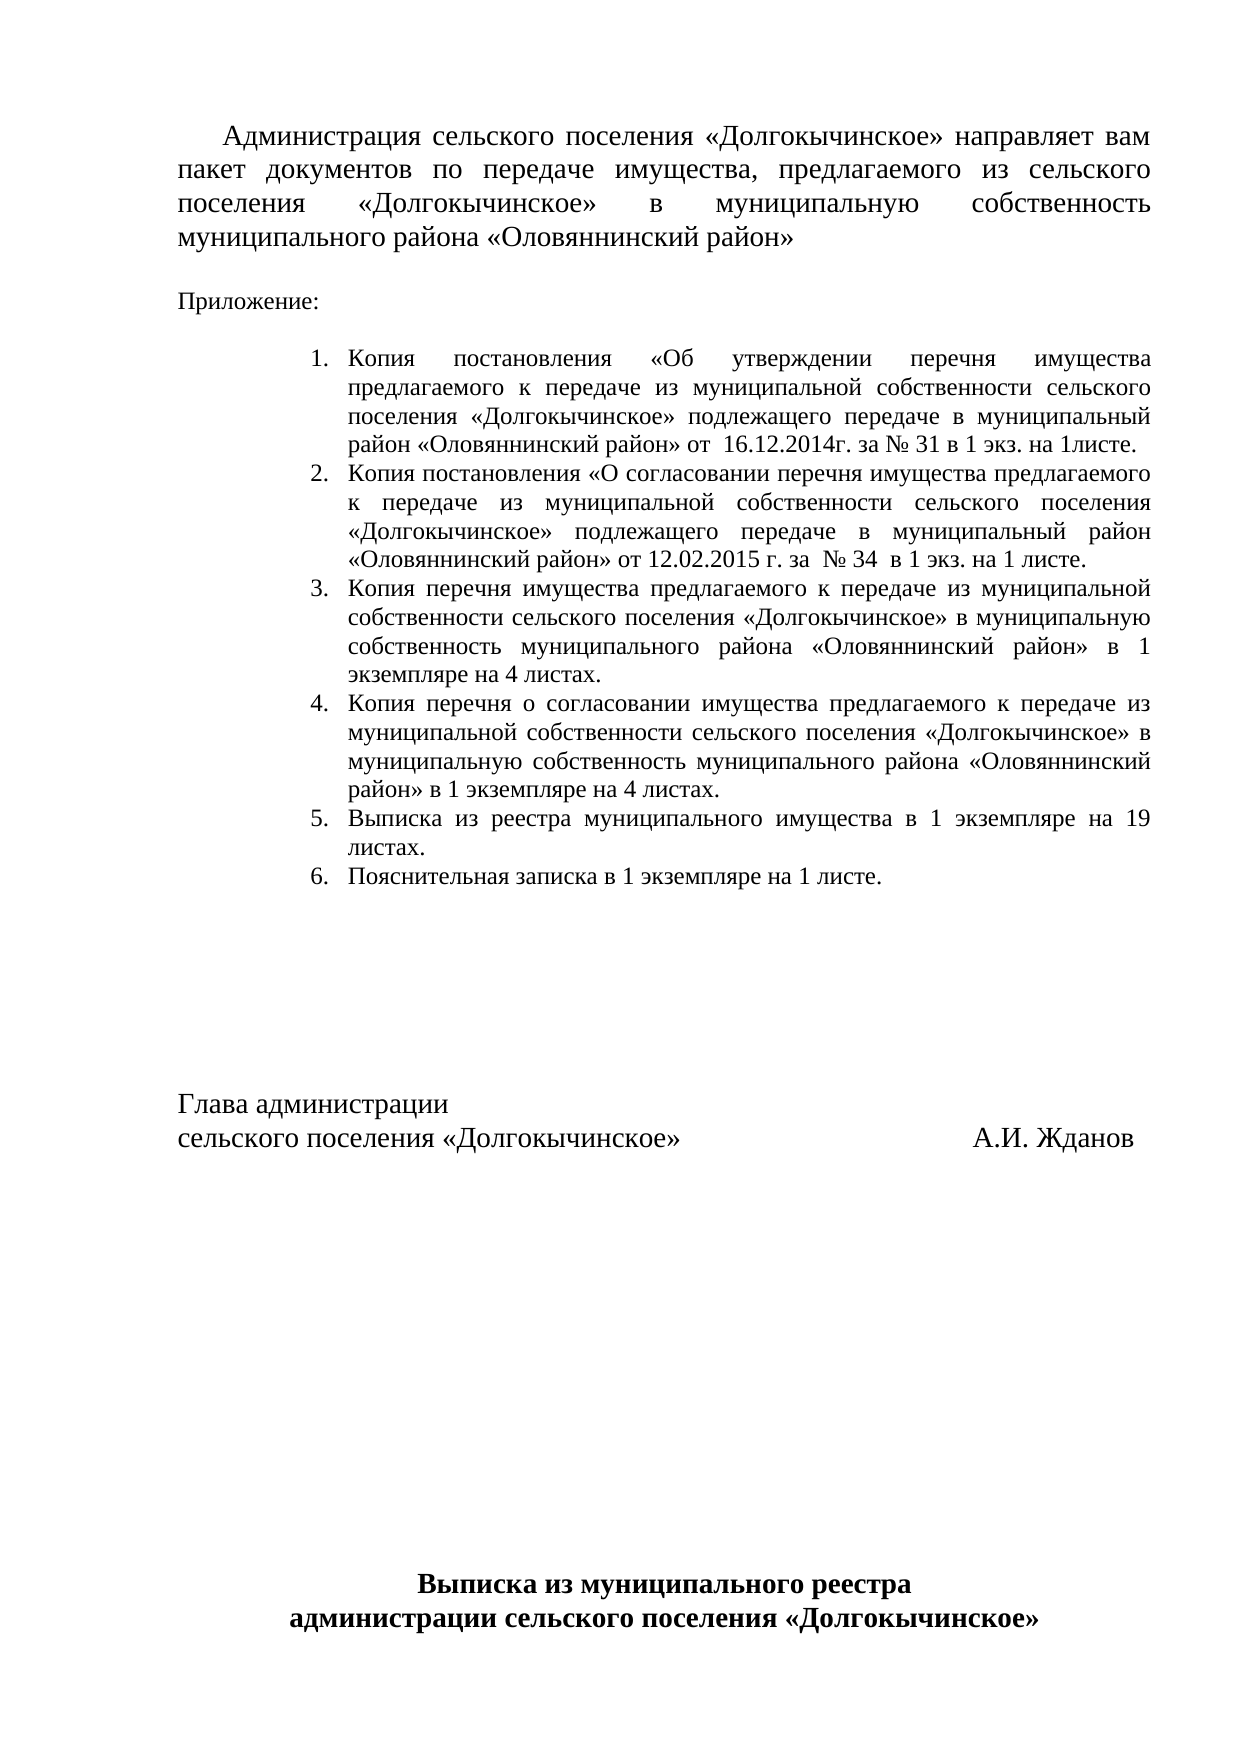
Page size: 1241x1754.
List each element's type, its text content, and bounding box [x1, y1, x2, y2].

text Приложение: [177, 286, 1152, 314]
list Копия перечня о согласовании имущества предлагаемого к передаче из муниципальной собственности сельского поселения «Долгокычинское» в муниципальную собственность муниципального района «Оловяннинский район» в 1 экземпляре на 4 листах. [310, 688, 1152, 803]
text Глава администрации [177, 1086, 1152, 1120]
list Копия постановления «О согласовании перечня имущества предлагаемого к передаче из муниципальной собственности сельского поселения «Долгокычинское» подлежащего передаче в муниципальный район «Оловяннинский район» от 12.02.2015 г. за № 34 в 1 экз. на 1 листе. [310, 458, 1152, 573]
list Копия постановления «Об утверждении перечня имущества предлагаемого к передаче из муниципальной собственности сельского поселения «Долгокычинское» подлежащего передаче в муниципальный район «Оловяннинский район» от 16.12.2014г. за № 31 в 1 экз. на 1листе. [310, 343, 1152, 458]
list Копия перечня имущества предлагаемого к передаче из муниципальной собственности сельского поселения «Долгокычинское» в муниципальную собственность муниципального района «Оловяннинский район» в 1 экземпляре на 4 листах. [310, 573, 1152, 688]
text Выписка из муниципального реестра [177, 1566, 1152, 1600]
list Выписка из реестра муниципального имущества в 1 экземпляре на 19 листах. [310, 803, 1152, 861]
text сельского поселения «Долгокычинское» А.И. Жданов [177, 1120, 1152, 1153]
text Администрация сельского поселения «Долгокычинское» направляет вам пакет документов по передаче имущества, предлагаемого из сельского поселения «Долгокычинское» в муниципальную собственность муниципального района «Оловяннинский район» [177, 118, 1152, 252]
list Пояснительная записка в 1 экземпляре на 1 листе. [310, 861, 1152, 889]
text администрации сельского поселения «Долгокычинское» [177, 1600, 1152, 1633]
